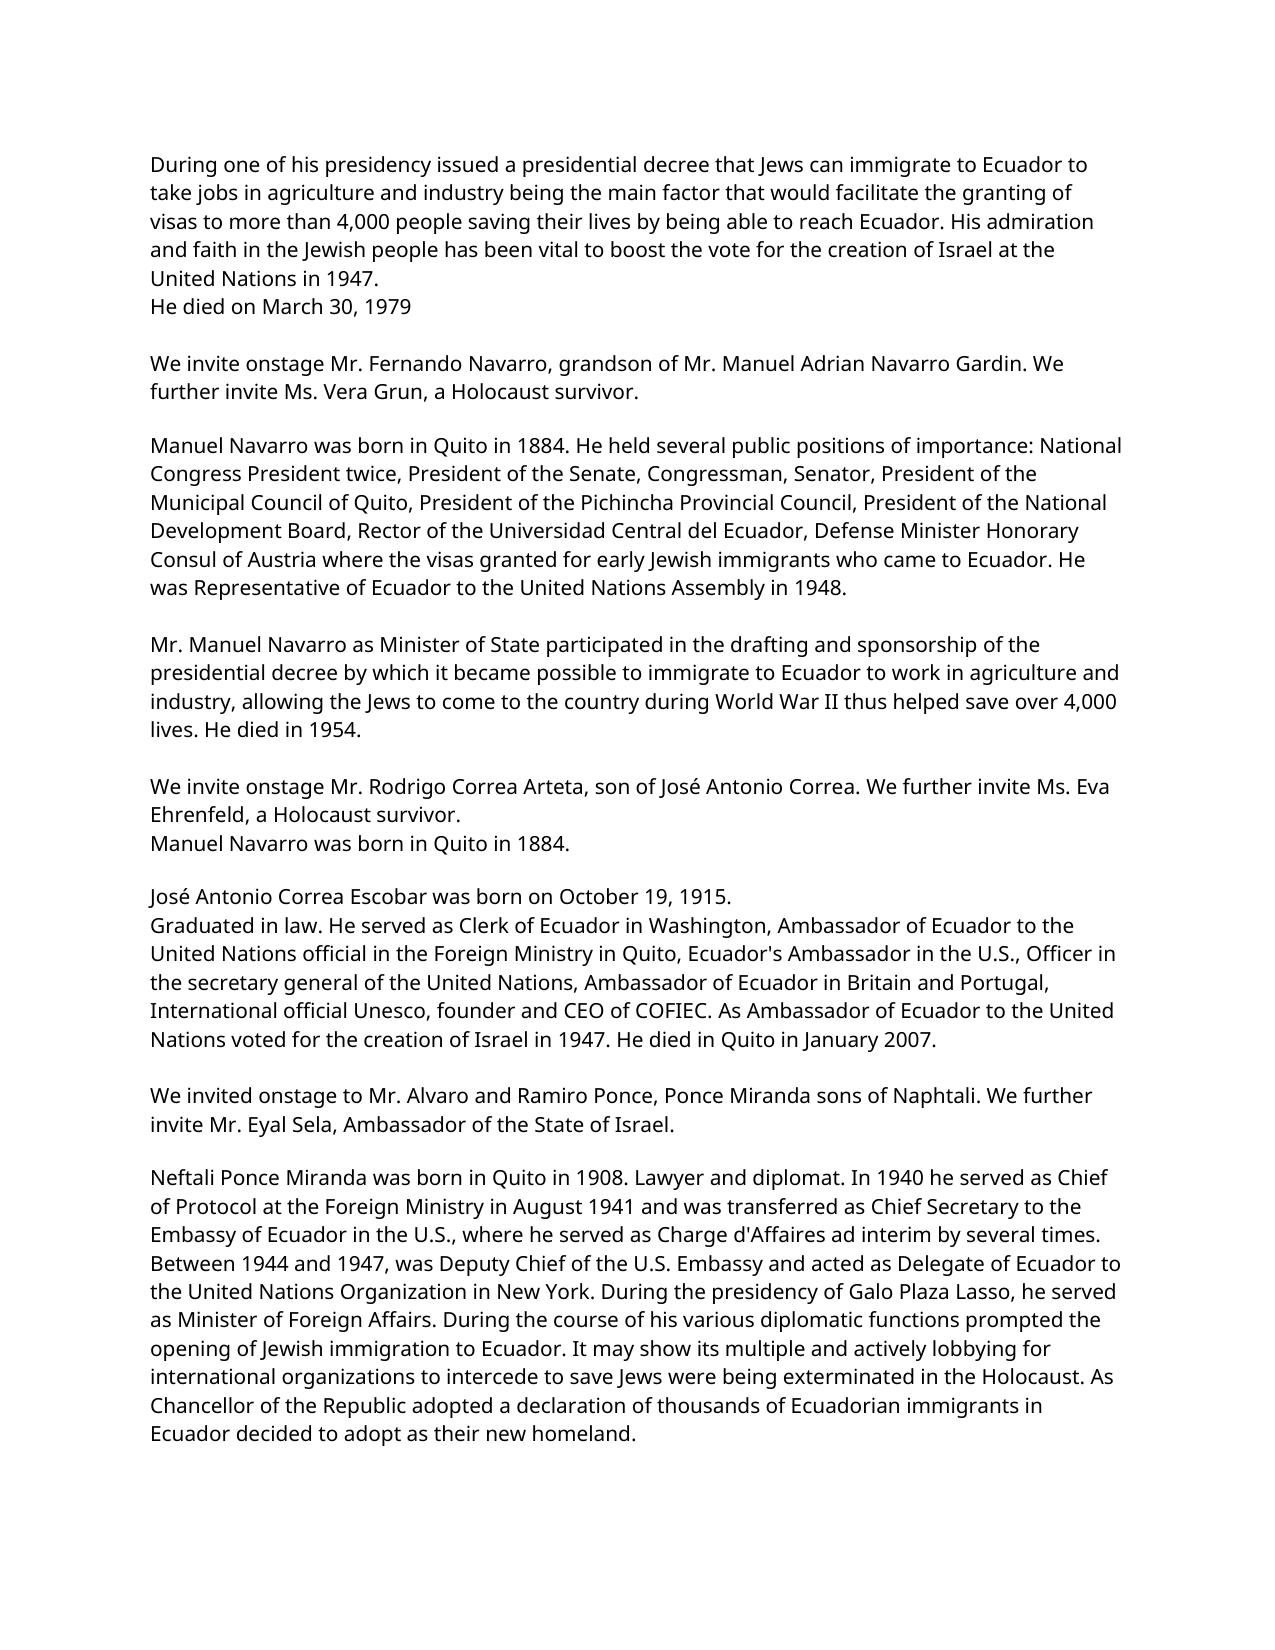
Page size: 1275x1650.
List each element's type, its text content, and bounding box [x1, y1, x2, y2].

text Mr. Manuel Navarro as Minister of State participated in the drafting and sponsorship of the presidential decree by which it became possible to immigrate to Ecuador to work in agriculture and industry, allowing the Jews to come to the country during World War II thus helped save over 4,000 lives. He died in 1954. We invite onstage Mr. Rodrigo Correa Arteta, son of José Antonio Correa. We further invite Ms. Eva Ehrenfeld, a Holocaust survivor. Manuel Navarro was born in Quito in 1884. [150, 602, 1125, 857]
text José Antonio Correa Escobar was born on October 19, 1915. Graduated in law. He served as Clerk of Ecuador in Washington, Ambassador of Ecuador to the United Nations official in the Foreign Ministry in Quito, Ecuador's Ambassador in the U.S., Officer in the secretary general of the United Nations, Ambassador of Ecuador in Britain and Portugal, International official Unesco, founder and CEO of COFIEC. As Ambassador of Ecuador to the United Nations voted for the creation of Israel in 1947. He died in Quito in January 2007. We invited onstage to Mr. Alvaro and Ramiro Ponce, Ponce Miranda sons of Naphtali. We further invite Mr. Eyal Sela, Ambassador of the State of Israel. [150, 882, 1125, 1138]
text During one of his presidency issued a presidential decree that Jews can immigrate to Ecuador to take jobs in agriculture and industry being the main factor that would facilitate the granting of visas to more than 4,000 people saving their lives by being able to reach Ecuador. His admiration and faith in the Jewish people has been vital to boost the vote for the creation of Israel at the United Nations in 1947. He died on March 30, 1979 We invite onstage Mr. Fernando Navarro, grandson of Mr. Manuel Adrian Navarro Gardin. We further invite Ms. Vera Grun, a Holocaust survivor. [150, 150, 1125, 406]
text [150, 1163, 1125, 1476]
text Manuel Navarro was born in Quito in 1884. He held several public positions of importance: National Congress President twice, President of the Senate, Congressman, Senator, President of the Municipal Council of Quito, President of the Pichincha Provincial Council, President of the National Development Board, Rector of the Universidad Central del Ecuador, Defense Minister Honorary Consul of Austria where the visas granted for early Jewish immigrants who came to Ecuador. He was Representative of Ecuador to the United Nations Assembly in 1948. [150, 431, 1125, 602]
